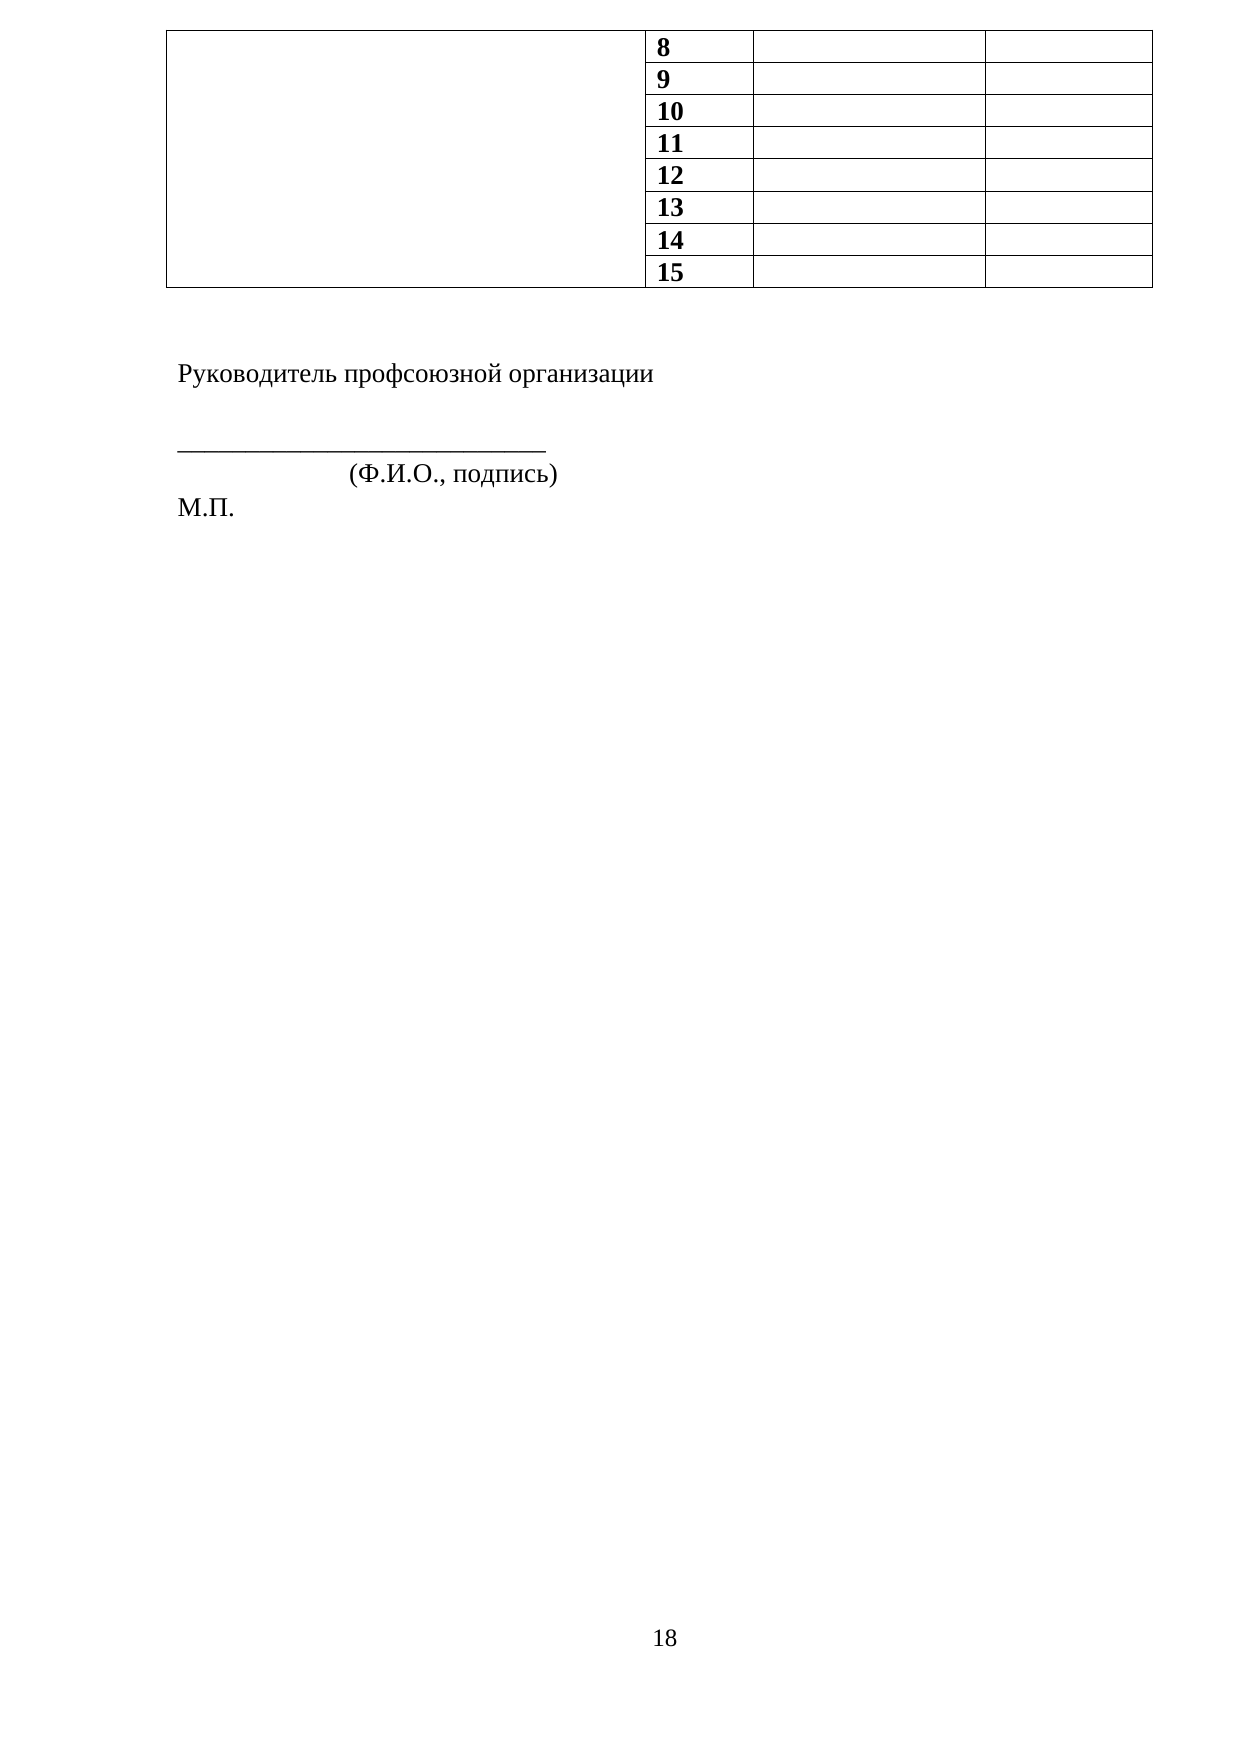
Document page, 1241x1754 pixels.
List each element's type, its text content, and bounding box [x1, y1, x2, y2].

table_cell 8 [646, 31, 753, 62]
table_cell [986, 159, 1152, 191]
table_cell [754, 159, 985, 191]
table_cell 9 [646, 63, 753, 94]
table_cell [986, 256, 1152, 287]
table_cell 12 [646, 159, 753, 191]
table_cell [986, 31, 1152, 62]
table_cell [754, 63, 985, 94]
table_cell ___________________________ (Ф.И.О., подпись) М.П. [166, 389, 923, 523]
table_cell 14 [646, 224, 753, 255]
table_cell [986, 95, 1152, 126]
table_cell [986, 63, 1152, 94]
table_cell 15 [646, 256, 753, 287]
table_cell 10 [646, 95, 753, 126]
table_cell [986, 127, 1152, 158]
table_cell [986, 192, 1152, 223]
table_cell 13 [646, 192, 753, 223]
table_cell [754, 192, 985, 223]
table_cell [754, 95, 985, 126]
table_cell [754, 256, 985, 287]
table_cell [754, 127, 985, 158]
table_cell Руководитель профсоюзной организации [166, 288, 923, 389]
table_cell [986, 224, 1152, 255]
table_cell [754, 31, 985, 62]
table_cell 11 [646, 127, 753, 158]
table_cell [754, 224, 985, 255]
